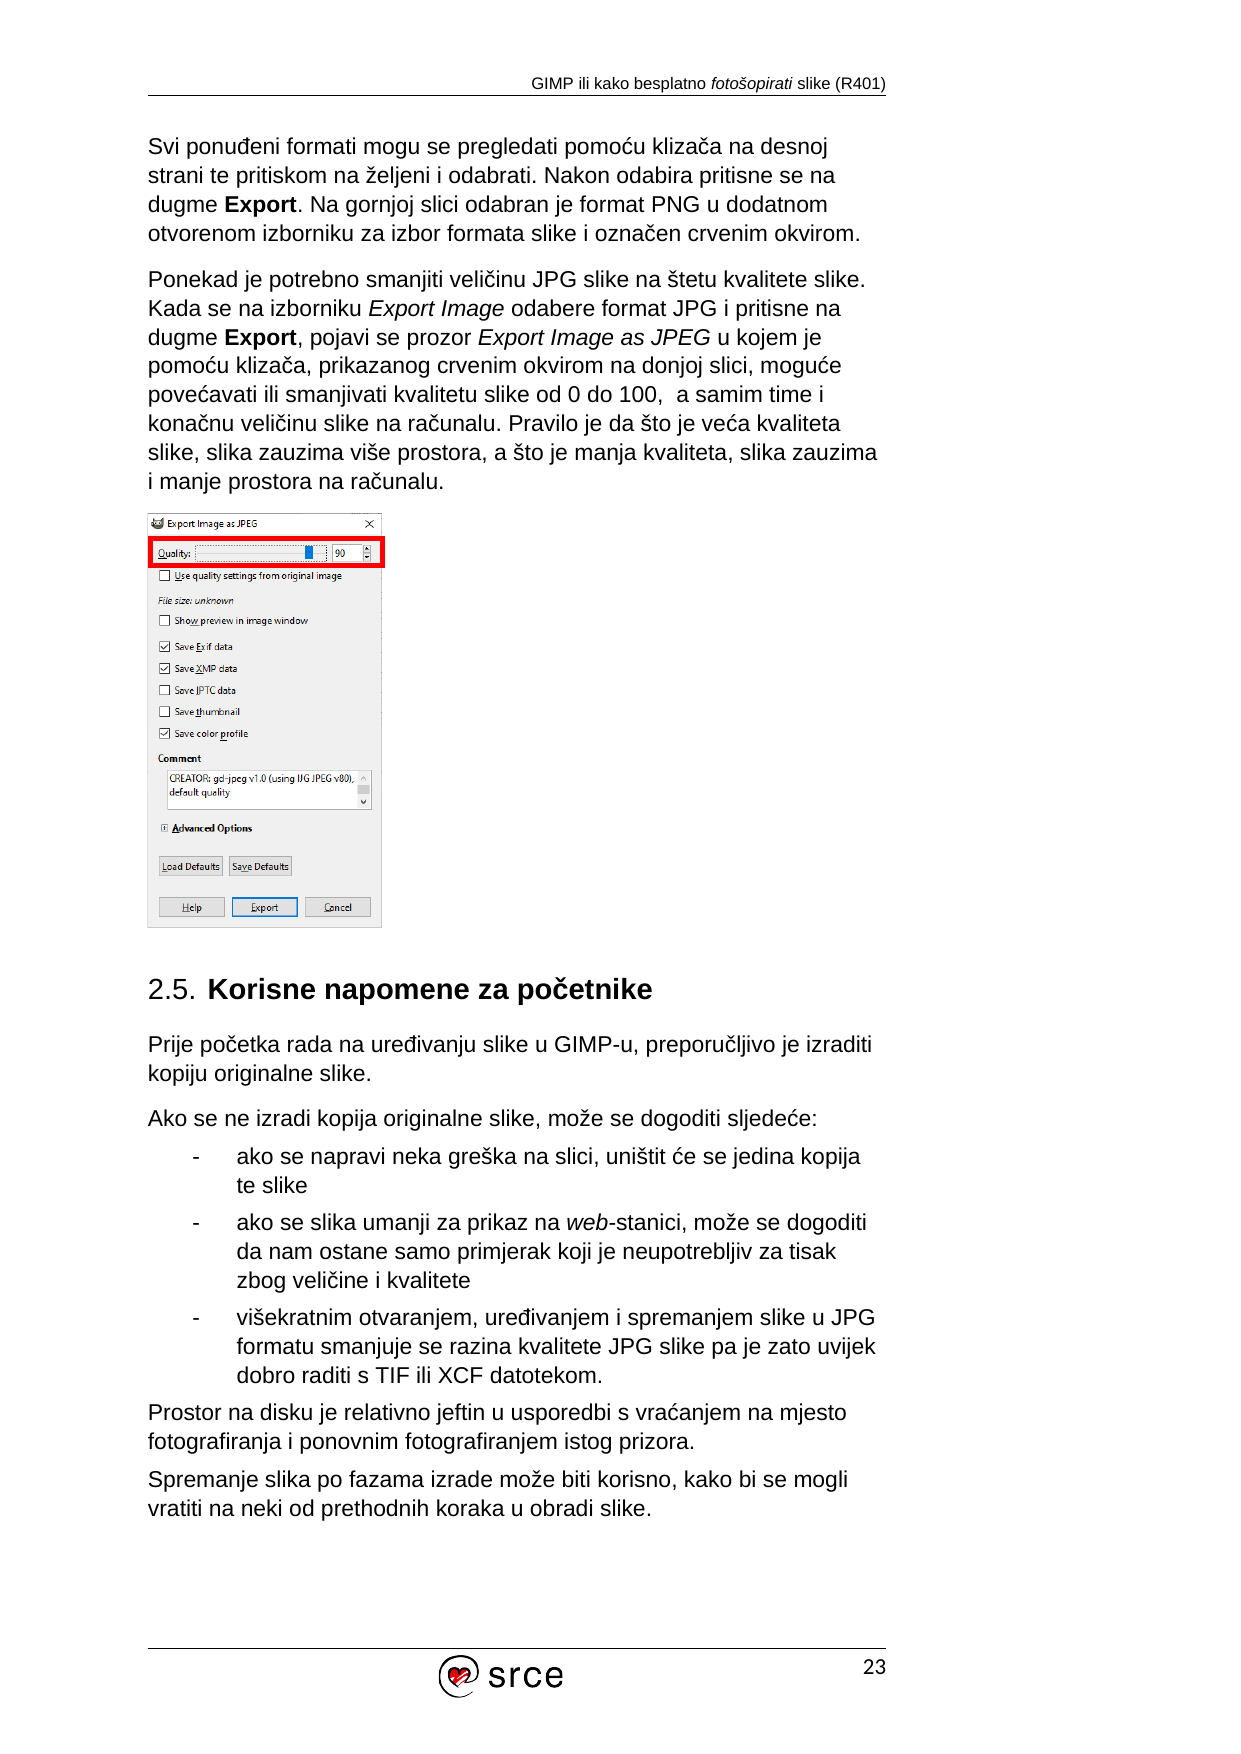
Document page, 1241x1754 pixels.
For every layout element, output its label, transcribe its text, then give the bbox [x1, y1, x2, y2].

picture [438, 1655, 563, 1698]
picture [147, 513, 382, 928]
list Prostor na disku je relativno jeftin u usporedbi s vraćanjem na mjesto fotografiranja i ponovnim fotografiranjem istog prizora. [148, 1399, 886, 1455]
text Svi ponuđeni formati mogu se pregledati pomoću klizača na desnoj strani te pritiskom na željeni i odabrati. Nakon odabira pritisne se na dugme Export. Na gornjoj slici odabran je format PNG u dodatnom otvorenom izborniku za izbor formata slike i označen crvenim okvirom. [148, 133, 886, 246]
text Ako se ne izradi kopija originalne slike, može se dogoditi sljedeće: [148, 1105, 886, 1132]
text ako se slika umanji za prikaz na web-stanici, može se dogoditi da nam ostane samo primjerak koji je neupotrebljiv za tisak zbog veličine i kvalitete [192, 1209, 886, 1293]
text Korisne napomene za početnike [148, 972, 886, 1006]
text Prije početka rada na uređivanju slike u GIMP-u, preporučljivo je izraditi kopiju originalne slike. [148, 1031, 886, 1086]
text ako se napravi neka greška na slici, uništit će se jedina kopija te slike [192, 1143, 886, 1198]
text Ponekad je potrebno smanjiti veličinu JPG slike na štetu kvalitete slike. Kada se na izborniku Export Image odabere format JPG i pritisne na dugme Export, pojavi se prozor Export Image as JPEG u kojem je pomoću klizača, prikazanog crvenim okvirom na donjoj slici, moguće povećavati ili smanjivati kvalitetu slike od 0 do 100, a samim time i konačnu veličinu slike na računalu. Pravilo je da što je veća kvaliteta slike, slika zauzima više prostora, a što je manja kvaliteta, slika zauzima i manje prostora na računalu. [148, 266, 886, 495]
picture [153, 541, 380, 563]
text višekratnim otvaranjem, uređivanjem i spremanjem slike u JPG formatu smanjuje se razina kvalitete JPG slike pa je zato uvijek dobro raditi s TIF ili XCF datotekom. [192, 1304, 886, 1388]
list Spremanje slika po fazama izrade može biti korisno, kako bi se mogli vratiti na neki od prethodnih koraka u obradi slike. [148, 1466, 886, 1521]
